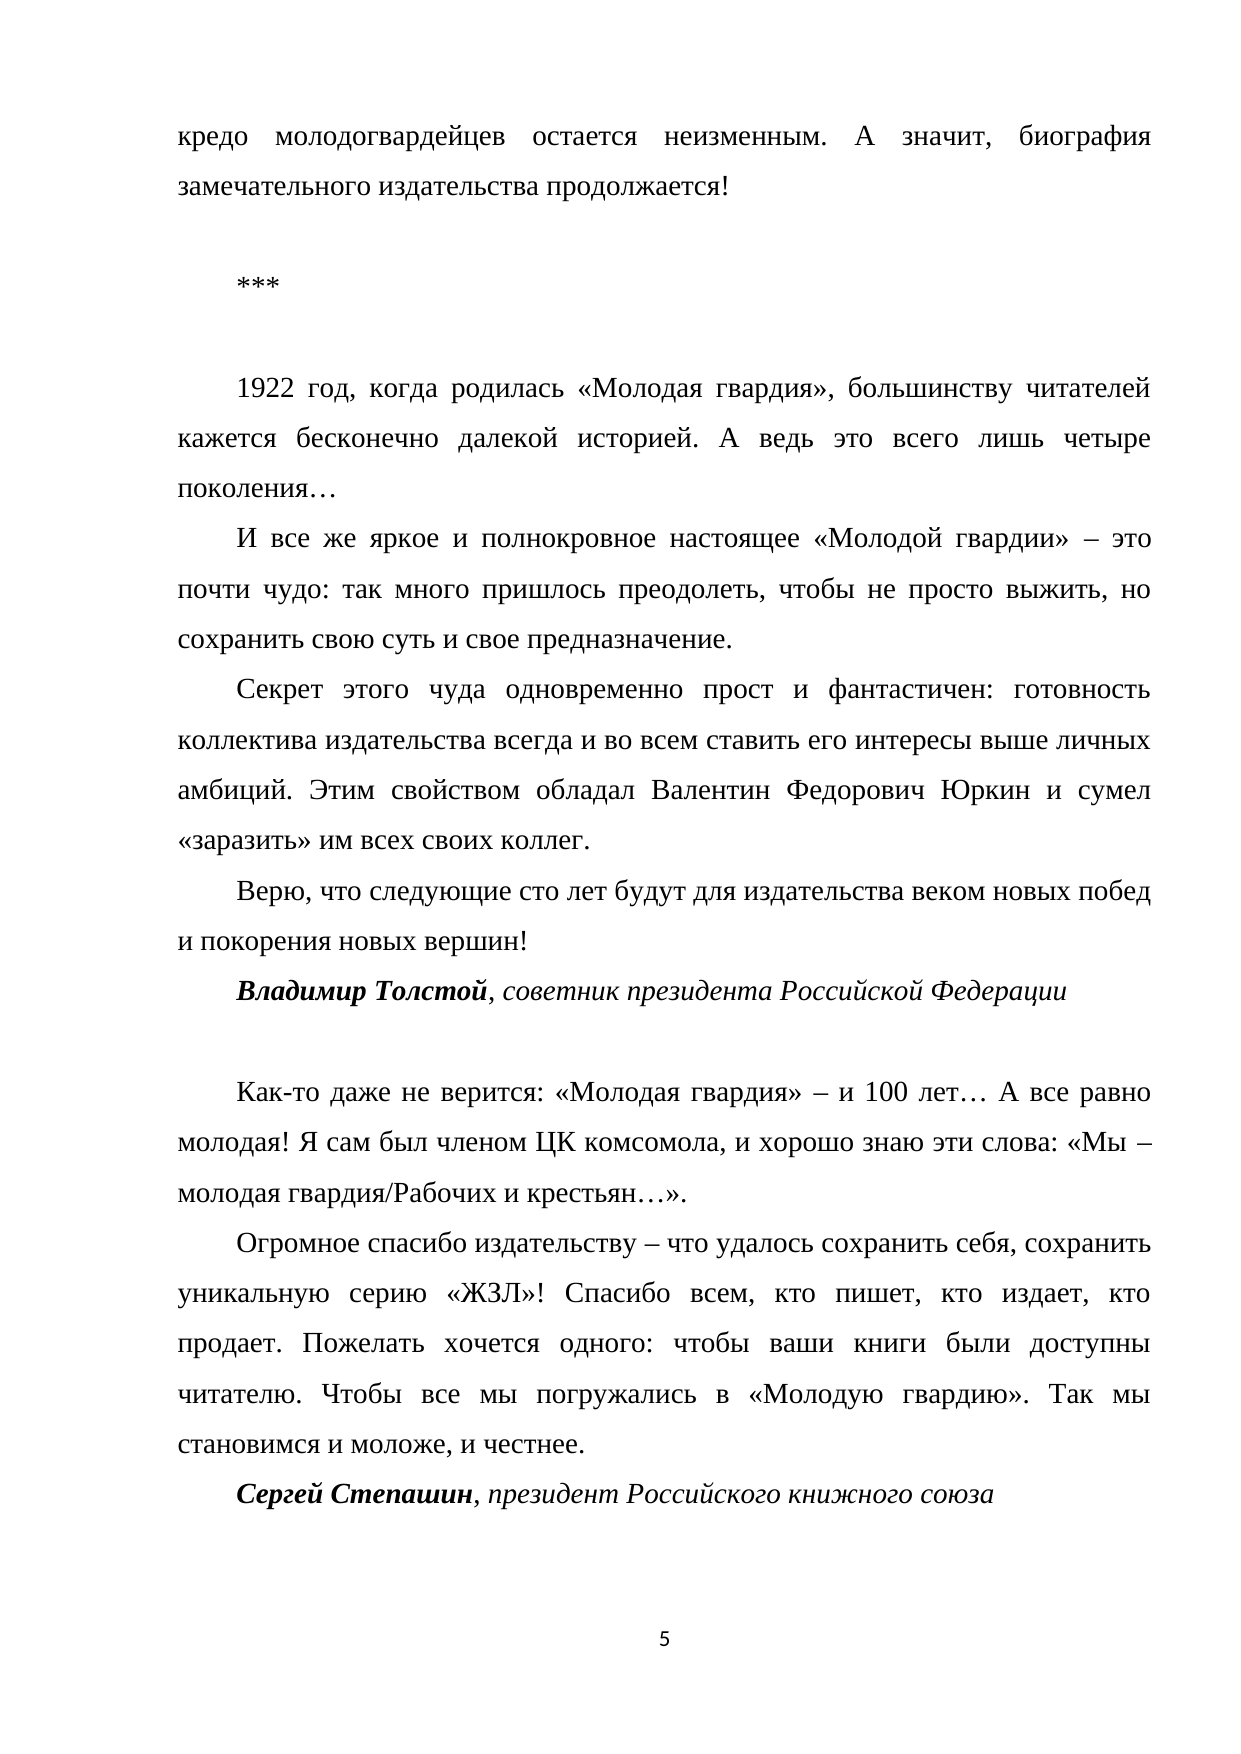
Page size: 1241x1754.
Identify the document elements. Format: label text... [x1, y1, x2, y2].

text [177, 118, 1152, 202]
text *** [177, 269, 1152, 303]
text И все же яркое и полнокровное настоящее «Молодой гвардии» – это почти чудо: так много пришлось преодолеть, чтобы не просто выжить, но сохранить свою суть и свое предназначение. [177, 521, 1152, 655]
text Секрет этого чуда одновременно прост и фантастичен: готовность коллектива издательства всегда и во всем ставить его интересы выше личных амбиций. Этим свойством обладал Валентин Федорович Юркин и сумел «заразить» им всех своих коллег. [177, 672, 1152, 856]
text Верю, что следующие сто лет будут для издательства веком новых побед и покорения новых вершин! [177, 873, 1152, 957]
text 1922 год, когда родилась «Молодая гвардия», большинству читателей кажется бесконечно далекой историей. А ведь это всего лишь четыре поколения… [177, 370, 1152, 504]
text Как-то даже не верится: «Молодая гвардия» – и 100 лет… А все равно молодая! Я сам был членом ЦК комсомола, и хорошо знаю эти слова: «Мы – молодая гвардия/Рабочих и крестьян…». [177, 1074, 1152, 1208]
text Огромное спасибо издательству – что удалось сохранить себя, сохранить уникальную серию «ЖЗЛ»! Спасибо всем, кто пишет, кто издает, кто продает. Пожелать хочется одного: чтобы ваши книги были доступны читателю. Чтобы все мы погружались в «Молодую гвардию». Так мы становимся и моложе, и честнее. [177, 1225, 1152, 1460]
text Сергей Степашин, президент Российского книжного союза [177, 1477, 1152, 1510]
text Владимир Толстой, советник президента Российской Федерации [177, 973, 1152, 1007]
